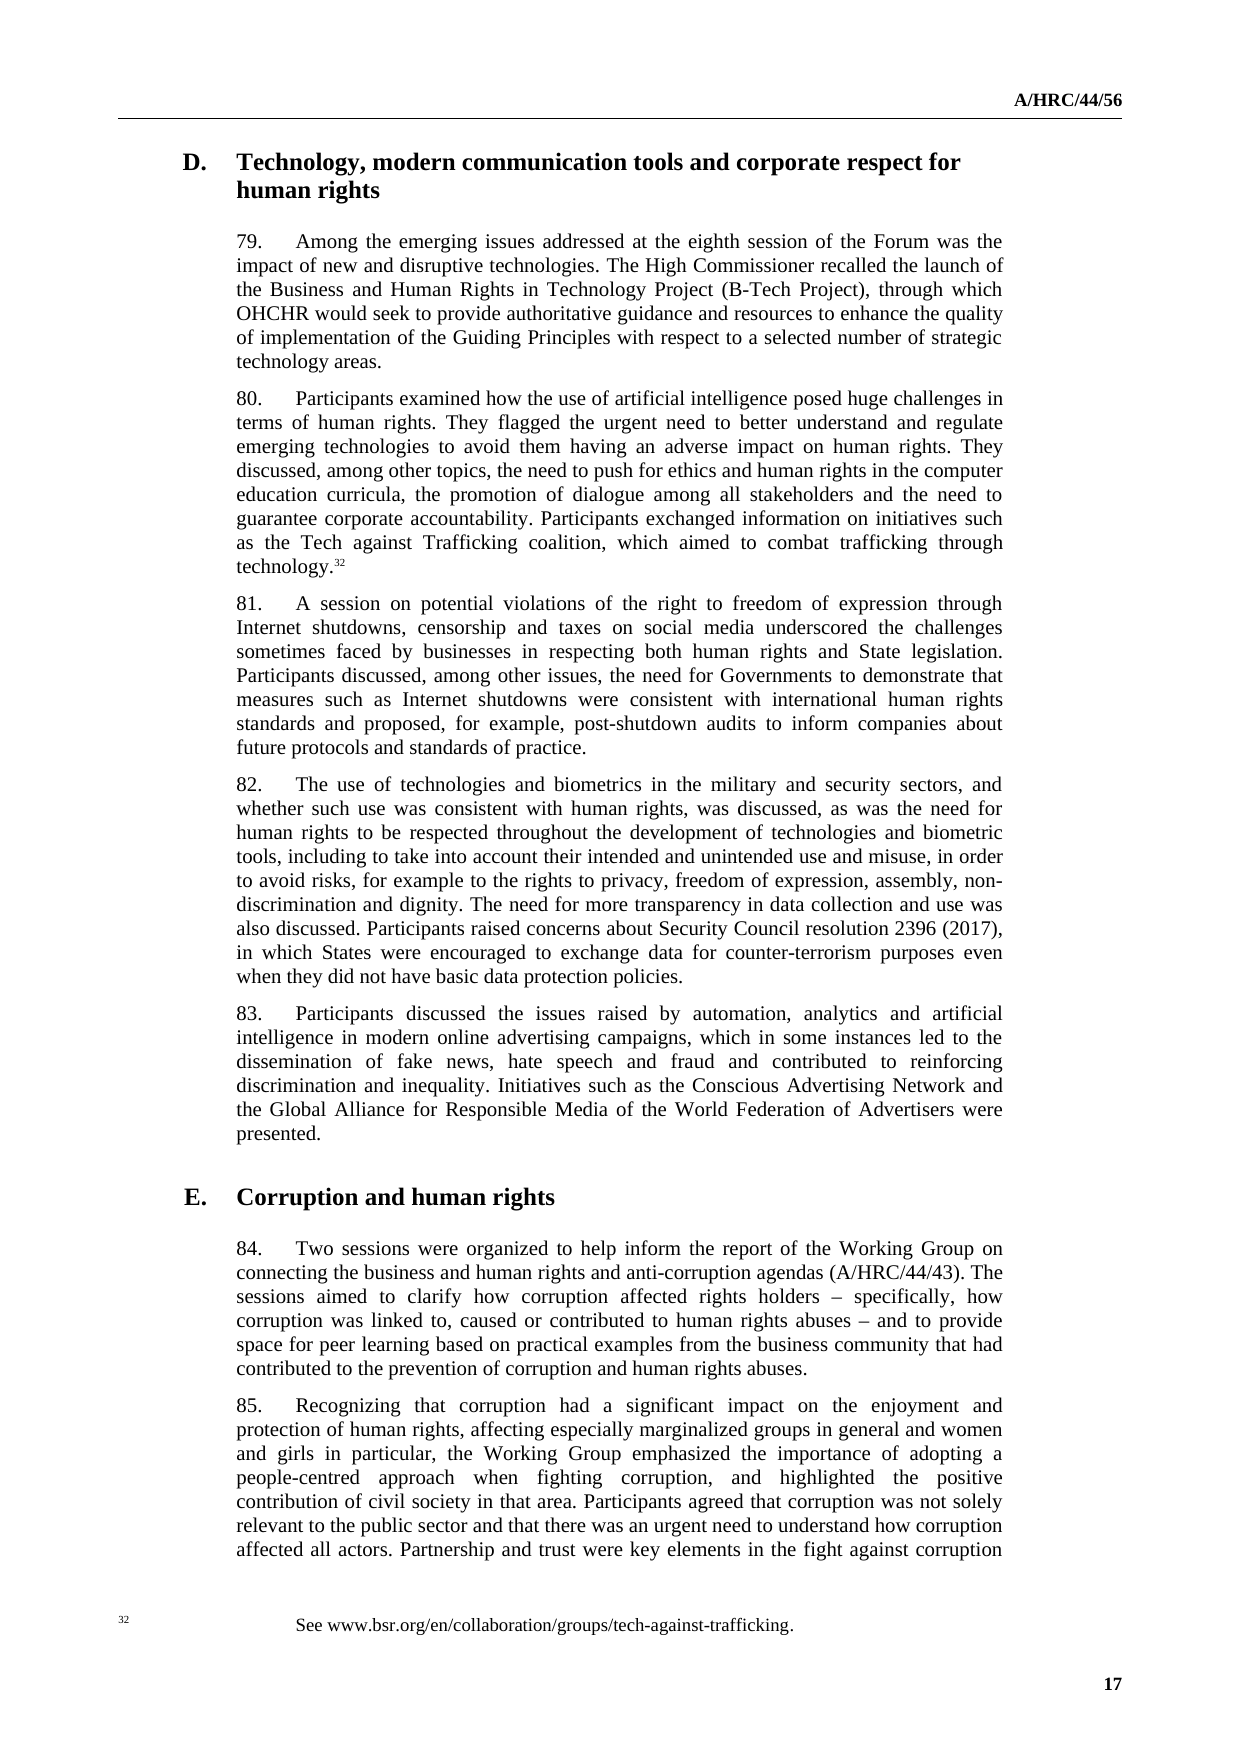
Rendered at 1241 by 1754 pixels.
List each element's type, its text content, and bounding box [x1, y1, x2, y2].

text D. Technology, modern communication tools and corporate respect for human rights [118, 148, 1004, 204]
text E. Corruption and human rights [118, 1183, 1004, 1211]
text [236, 1393, 1004, 1561]
text 80. Participants examined how the use of artificial intelligence posed huge challenges in terms of human rights. They flagged the urgent need to better understand and regulate emerging technologies to avoid them having an adverse impact on human rights. They discussed, among other topics, the need to push for ethics and human rights in the computer education curricula, the promotion of dialogue among all stakeholders and the need to guarantee corporate accountability. Participants exchanged information on initiatives such as the Tech against Trafficking coalition, which aimed to combat trafficking through technology. [236, 386, 1004, 578]
text 84. Two sessions were organized to help inform the report of the Working Group on connecting the business and human rights and anti-corruption agendas (A/HRC/44/43). The sessions aimed to clarify how corruption affected rights holders – specifically, how corruption was linked to, caused or contributed to human rights abuses – and to provide space for peer learning based on practical examples from the business community that had contributed to the prevention of corruption and human rights abuses. [236, 1236, 1004, 1380]
text 82. The use of technologies and biometrics in the military and security sectors, and whether such use was consistent with human rights, was discussed, as was the need for human rights to be respected throughout the development of technologies and biometric tools, including to take into account their intended and unintended use and misuse, in order to avoid risks, for example to the rights to privacy, freedom of expression, assembly, non-discrimination and dignity. The need for more transparency in data collection and use was also discussed. Participants raised concerns about Security Council resolution 2396 (2017), in which States were encouraged to exchange data for counter-terrorism purposes even when they did not have basic data protection policies. [236, 772, 1004, 988]
text 83. Participants discussed the issues raised by automation, analytics and artificial intelligence in modern online advertising campaigns, which in some instances led to the dissemination of fake news, hate speech and fraud and contributed to reinforcing discrimination and inequality. Initiatives such as the Conscious Advertising Network and the Global Alliance for Responsible Media of the World Federation of Advertisers were presented. [236, 1001, 1004, 1145]
text 81. A session on potential violations of the right to freedom of expression through Internet shutdowns, censorship and taxes on social media underscored the challenges sometimes faced by businesses in respecting both human rights and State legislation. Participants discussed, among other issues, the need for Governments to demonstrate that measures such as Internet shutdowns were consistent with international human rights standards and proposed, for example, post-shutdown audits to inform companies about future protocols and standards of practice. [236, 591, 1004, 759]
text 79. Among the emerging issues addressed at the eighth session of the Forum was the impact of new and disruptive technologies. The High Commissioner recalled the launch of the Business and Human Rights in Technology Project (B-Tech Project), through which OHCHR would seek to provide authoritative guidance and resources to enhance the quality of implementation of the Guiding Principles with respect to a selected number of strategic technology areas. [236, 229, 1004, 373]
